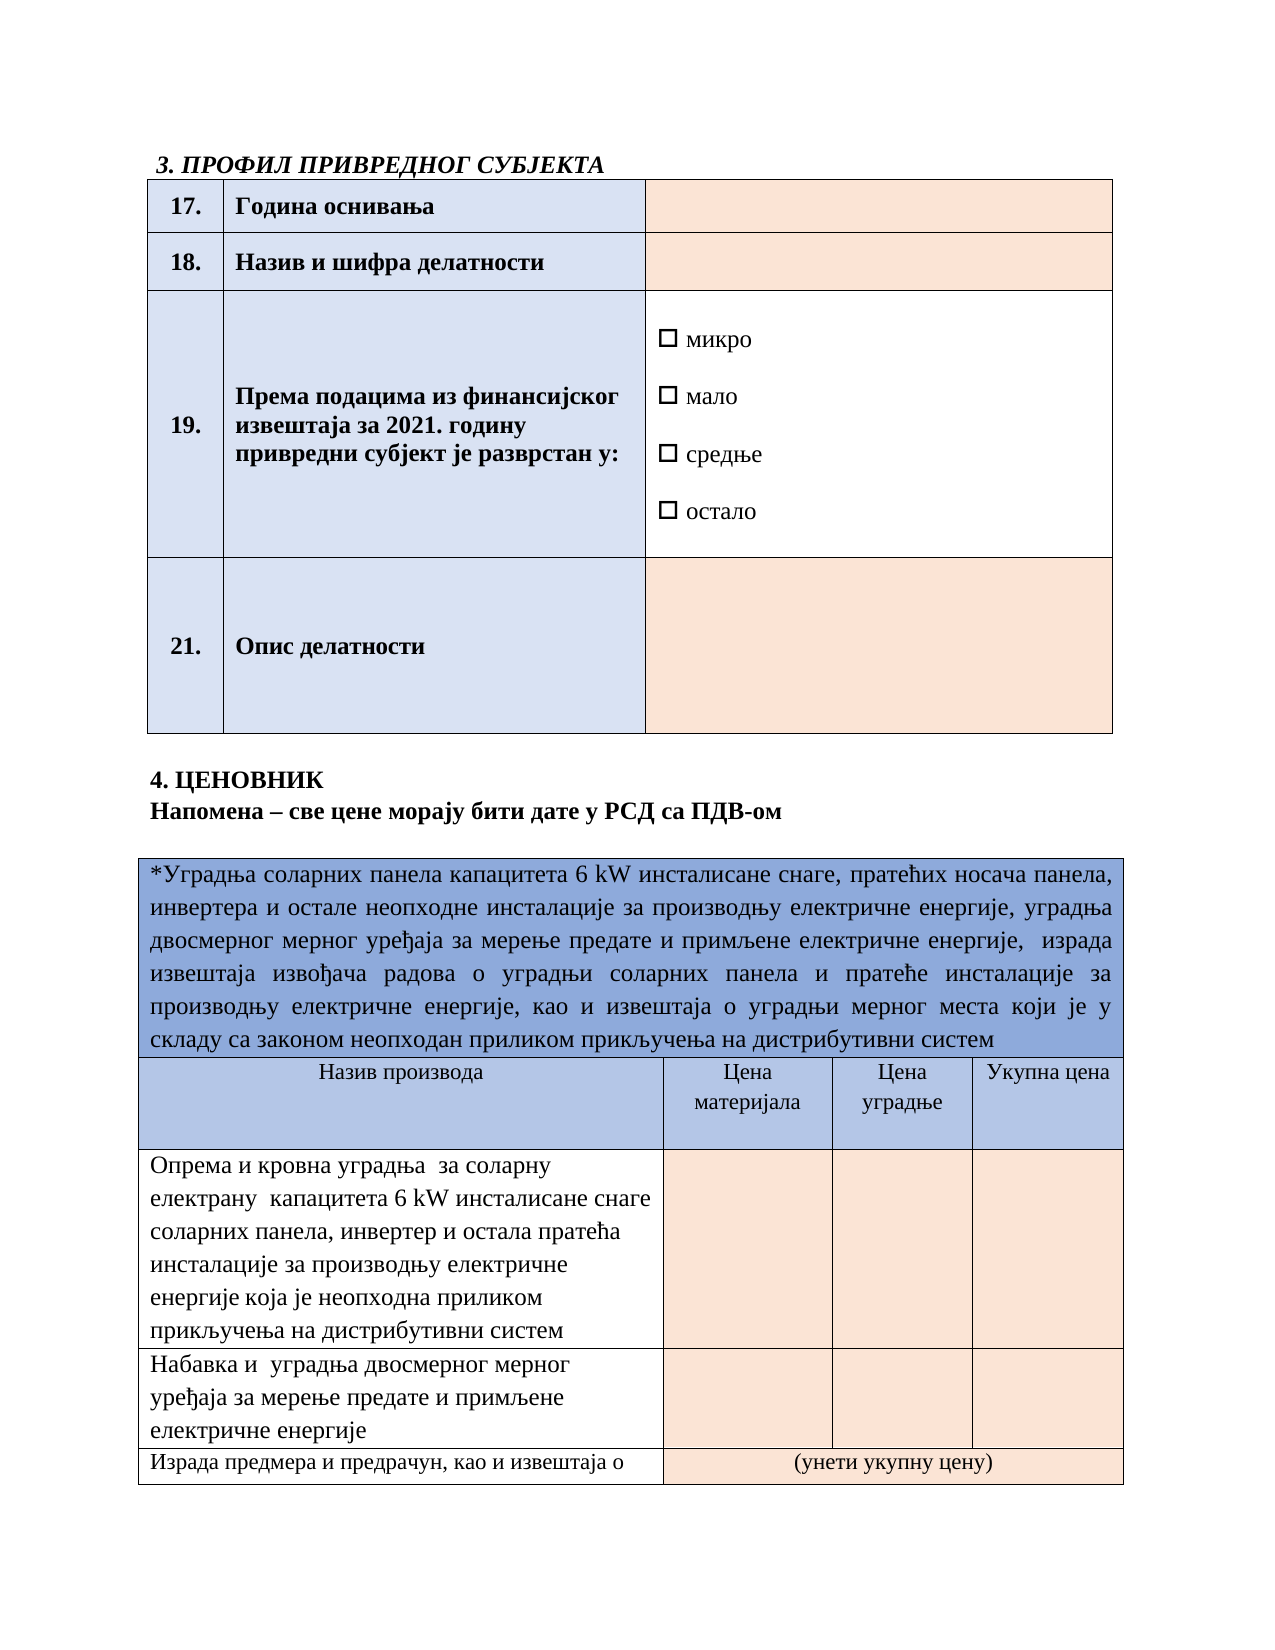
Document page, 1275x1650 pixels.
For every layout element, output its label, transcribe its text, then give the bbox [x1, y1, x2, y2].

text 4. ЦЕНОВНИК [150, 765, 1125, 794]
table_cell (унети укупну цену) [664, 1449, 1123, 1484]
table_cell [973, 1349, 1123, 1447]
table_cell Опис делатности [224, 558, 645, 733]
text 3. ПРОФИЛ ПРИВРЕДНОГ СУБЈЕКТА [150, 150, 1125, 179]
table_cell [646, 233, 1112, 290]
table_cell [664, 1150, 832, 1348]
table_cell Набавка и уградња двосмерног мерног уређаја за мерење предате и примљене електричне енергије [139, 1349, 663, 1447]
table_cell [646, 558, 1112, 733]
table_cell [833, 1150, 972, 1348]
table_header Година оснивања [224, 180, 645, 232]
table_cell микро мало средње остало [646, 291, 1112, 557]
table_cell [664, 1349, 832, 1447]
table_cell 18. [148, 233, 223, 290]
table_cell Цена материјала [664, 1058, 832, 1149]
table_cell Цена уградње [833, 1058, 972, 1149]
table_header 17. [148, 180, 223, 232]
table_header [646, 180, 1112, 232]
table_cell 19. [148, 291, 223, 557]
table_header *Уградња соларних панела капацитета 6 kW инсталисане снаге, пратећих носача панела, инвертера и остале неопходне инсталације за производњу електричне енергије, уградња двосмерног мерног уређаја за мерење предате и примљене електричне енергије, израда извештаја извођача радова о уградњи соларних панела и пратеће инсталације за производњу електричне енергије, као и извештаја о уградњи мерног места који је у складу са законом неопходан приликом прикључења на дистрибутивни систем [139, 859, 1123, 1057]
table_cell Укупна цена [973, 1058, 1123, 1149]
table_cell [833, 1349, 972, 1447]
table_cell Опрема и кровна уградња за соларну електрану капацитета 6 kW инсталисане снаге соларних панела, инвертер и остала пратећа инсталације за производњу електричне енергије која је неопходна приликом прикључења на дистрибутивни систем [139, 1150, 663, 1348]
table_cell [973, 1150, 1123, 1348]
table_cell Назив и шифра делатности [224, 233, 645, 290]
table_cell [139, 1449, 663, 1484]
table_cell 21. [148, 558, 223, 733]
table_cell Према подацима из финансијског извештаја за 2021. годину привредни субјект је разврстан у: [224, 291, 645, 557]
text Напомена – све цене морају бити дате у РСД са ПДВ-ом [150, 796, 1125, 825]
table_cell Назив производа [139, 1058, 663, 1149]
